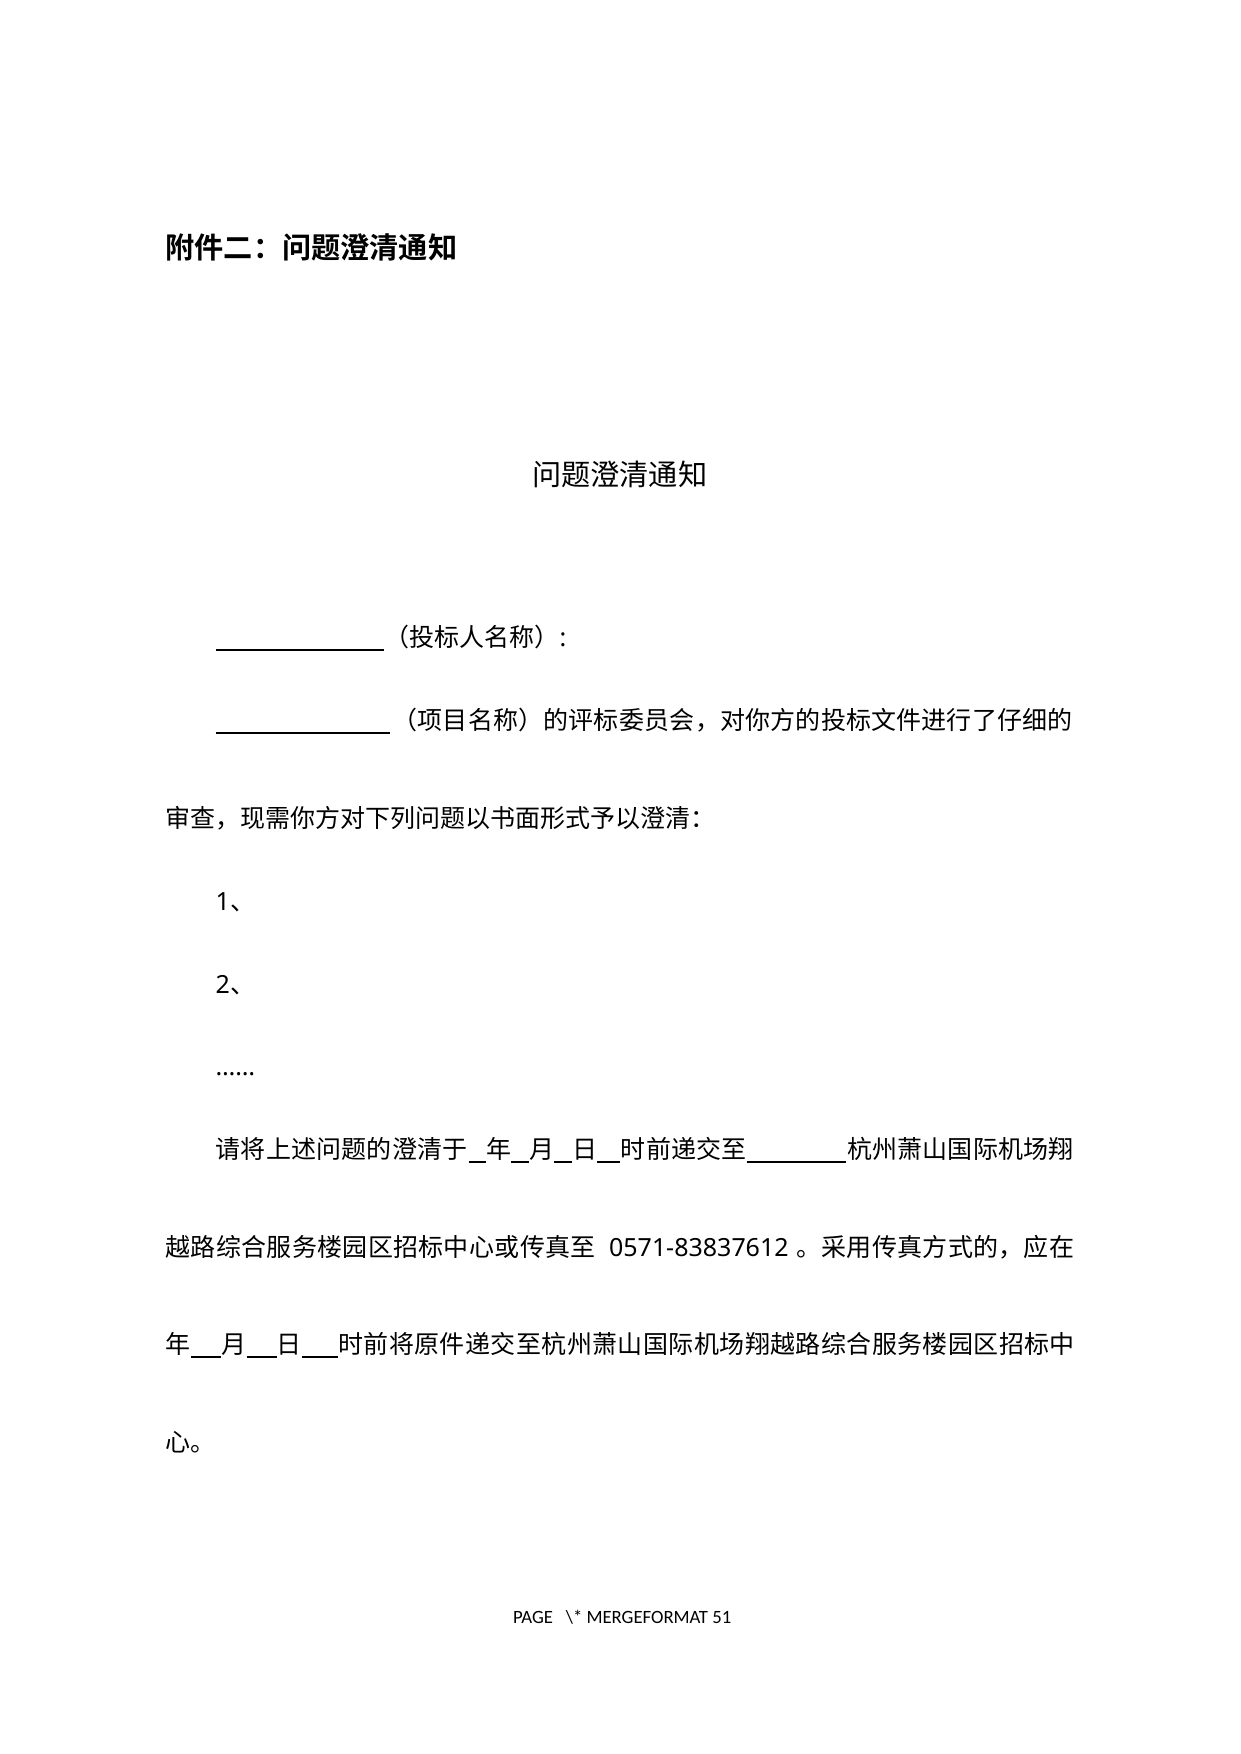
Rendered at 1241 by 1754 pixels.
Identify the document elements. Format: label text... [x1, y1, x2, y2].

subtitle 附件二：问题澄清通知 [165, 213, 1063, 278]
text 2、 [165, 950, 1075, 1015]
text （投标人名称）: [165, 603, 1075, 668]
text 1、 [165, 867, 1075, 932]
text …… [165, 1033, 1075, 1098]
text 问题澄清通知 [165, 440, 1073, 505]
text 请将上述问题的澄清于 年 月 日 时前递交至 杭州萧山国际机场翔越路综合服务楼园区招标中心或传真至 0571-83837612 。采用传真方式的，应在 年 月 日 时前将原件递交至杭州萧山国际机场翔越路综合服务楼园区招标中心。 [165, 1115, 1075, 1473]
text （项目名称）的评标委员会，对你方的投标文件进行了仔细的审查，现需你方对下列问题以书面形式予以澄清： [165, 686, 1075, 849]
